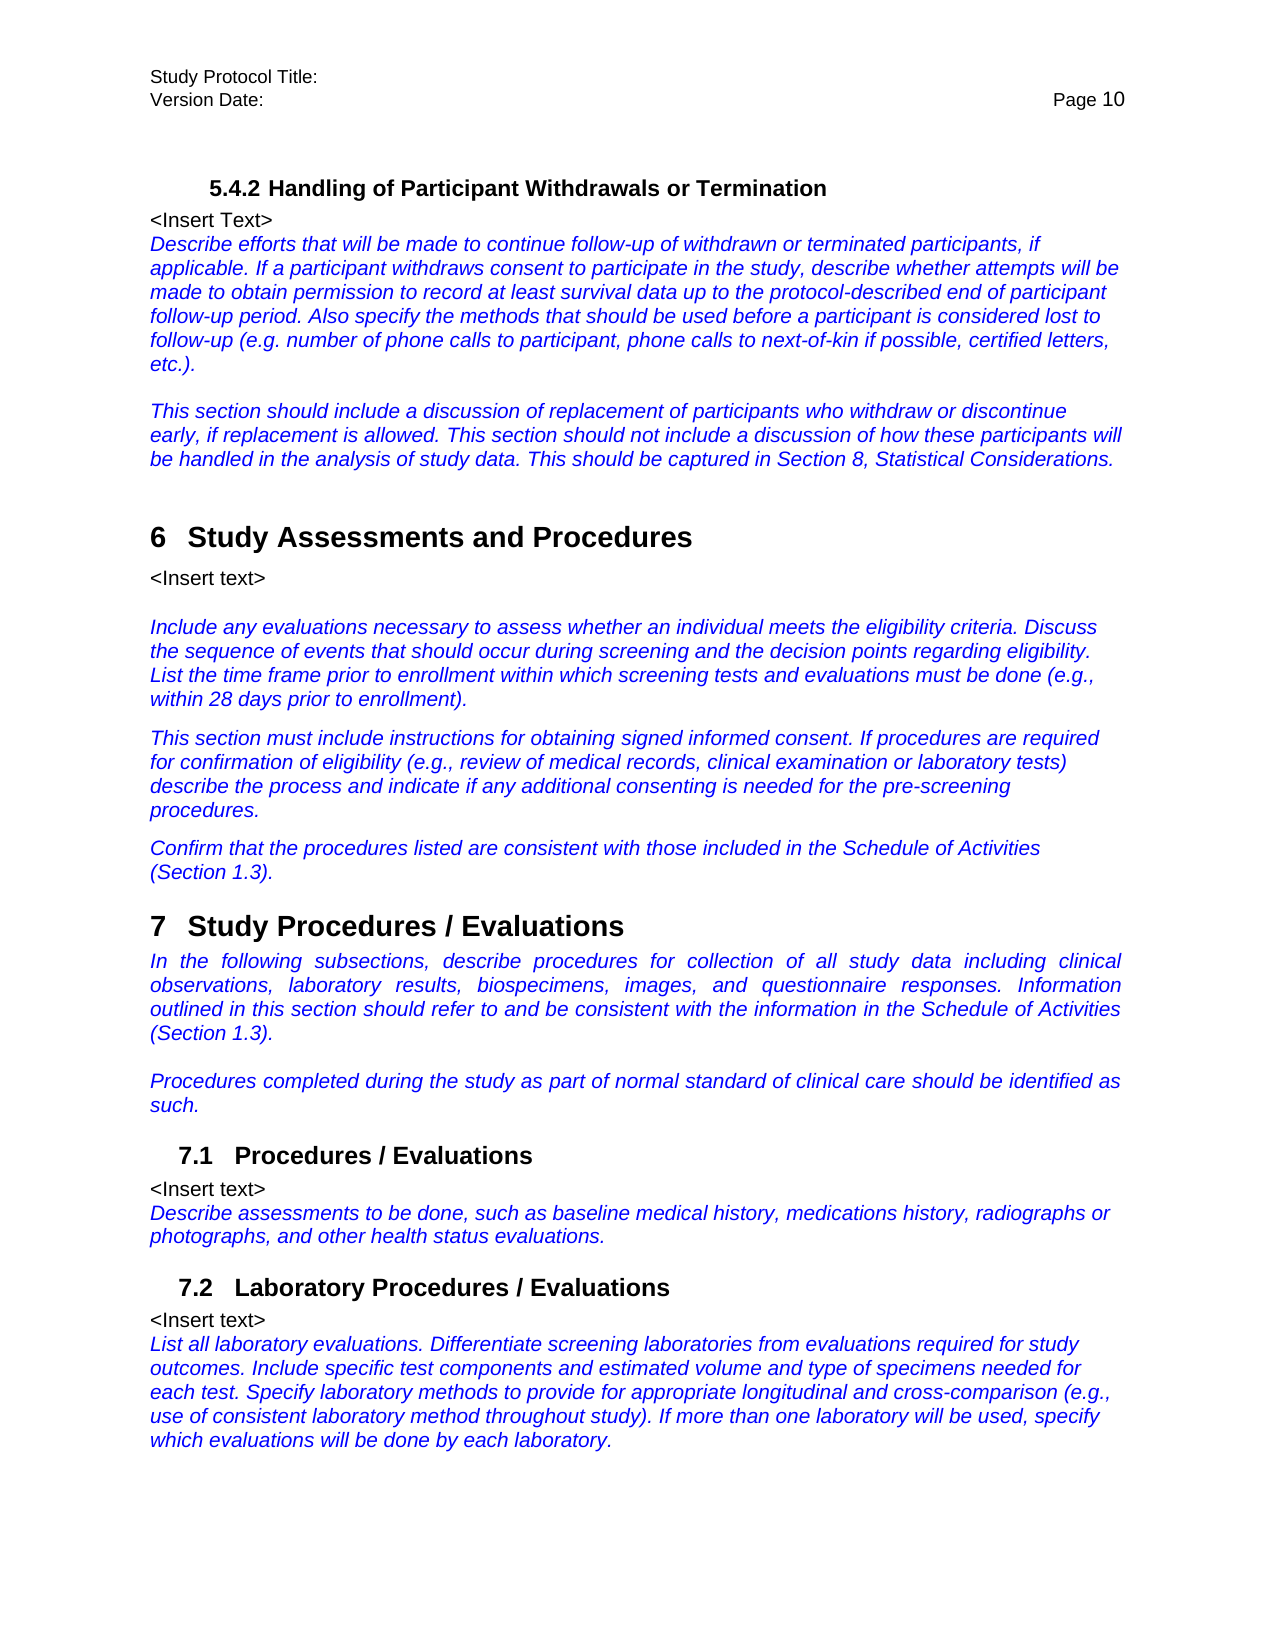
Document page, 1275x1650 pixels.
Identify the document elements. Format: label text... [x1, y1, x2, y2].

text Procedures completed during the study as part of normal standard of clinical care should be identified as such. [150, 1068, 1125, 1116]
text This section should include a discussion of replacement of participants who withdraw or discontinue early, if replacement is allowed. This section should not include a discussion of how these participants will be handled in the analysis of study data. This should be captured in Section 8, Statistical Considerations. [150, 399, 1125, 471]
text <Insert text> [150, 1176, 1125, 1200]
text <Insert text> [150, 1308, 1125, 1332]
text List all laboratory evaluations. Differentiate screening laboratories from evaluations required for study outcomes. Include specific test components and estimated volume and type of specimens needed for each test. Specify laboratory methods to provide for appropriate longitudinal and cross-comparison (e.g., use of consistent laboratory method throughout study). If more than one laboratory will be used, specify which evaluations will be done by each laboratory. [150, 1332, 1125, 1452]
text Describe assessments to be done, such as baseline medical history, medications history, radiographs or photographs, and other health status evaluations. [150, 1200, 1125, 1248]
text Include any evaluations necessary to assess whether an individual meets the eligibility criteria. Discuss the sequence of events that should occur during screening and the decision points regarding eligibility. List the time frame prior to enrollment within which screening tests and evaluations must be done (e.g., within 28 days prior to enrollment). [150, 615, 1125, 711]
text This section must include instructions for obtaining signed informed consent. If procedures are required for confirmation of eligibility (e.g., review of medical records, clinical examination or laboratory tests) describe the process and indicate if any additional consenting is needed for the pre-screening procedures. [150, 726, 1125, 821]
text In the following subsections, describe procedures for collection of all study data including clinical observations, laboratory results, biospecimens, images, and questionnaire responses. Information outlined in this section should refer to and be consistent with the information in the Schedule of Activities (Section 1.3). [150, 949, 1125, 1044]
subtitle Study Procedures / Evaluations [150, 909, 1125, 942]
text Describe efforts that will be made to continue follow-up of withdrawn or terminated participants, if applicable. If a participant withdraws consent to participate in the study, describe whether attempts will be made to obtain permission to record at least survival data up to the protocol-described end of participant follow-up period. Also specify the methods that should be used before a participant is considered lost to follow-up (e.g. number of phone calls to participant, phone calls to next-of-kin if possible, certified letters, etc.). [150, 232, 1125, 375]
subtitle Laboratory Procedures / Evaluations [178, 1273, 1125, 1302]
subtitle Procedures / Evaluations [178, 1141, 1125, 1170]
text Confirm that the procedures listed are consistent with those included in the Schedule of Activities (Section 1.3). [150, 836, 1125, 884]
text <Insert Text> [150, 208, 1125, 232]
text <Insert text> [150, 566, 1125, 590]
subtitle Handling of Participant Withdrawals or Termination [209, 175, 1125, 201]
subtitle Study Assessments and Procedures [150, 520, 1125, 554]
